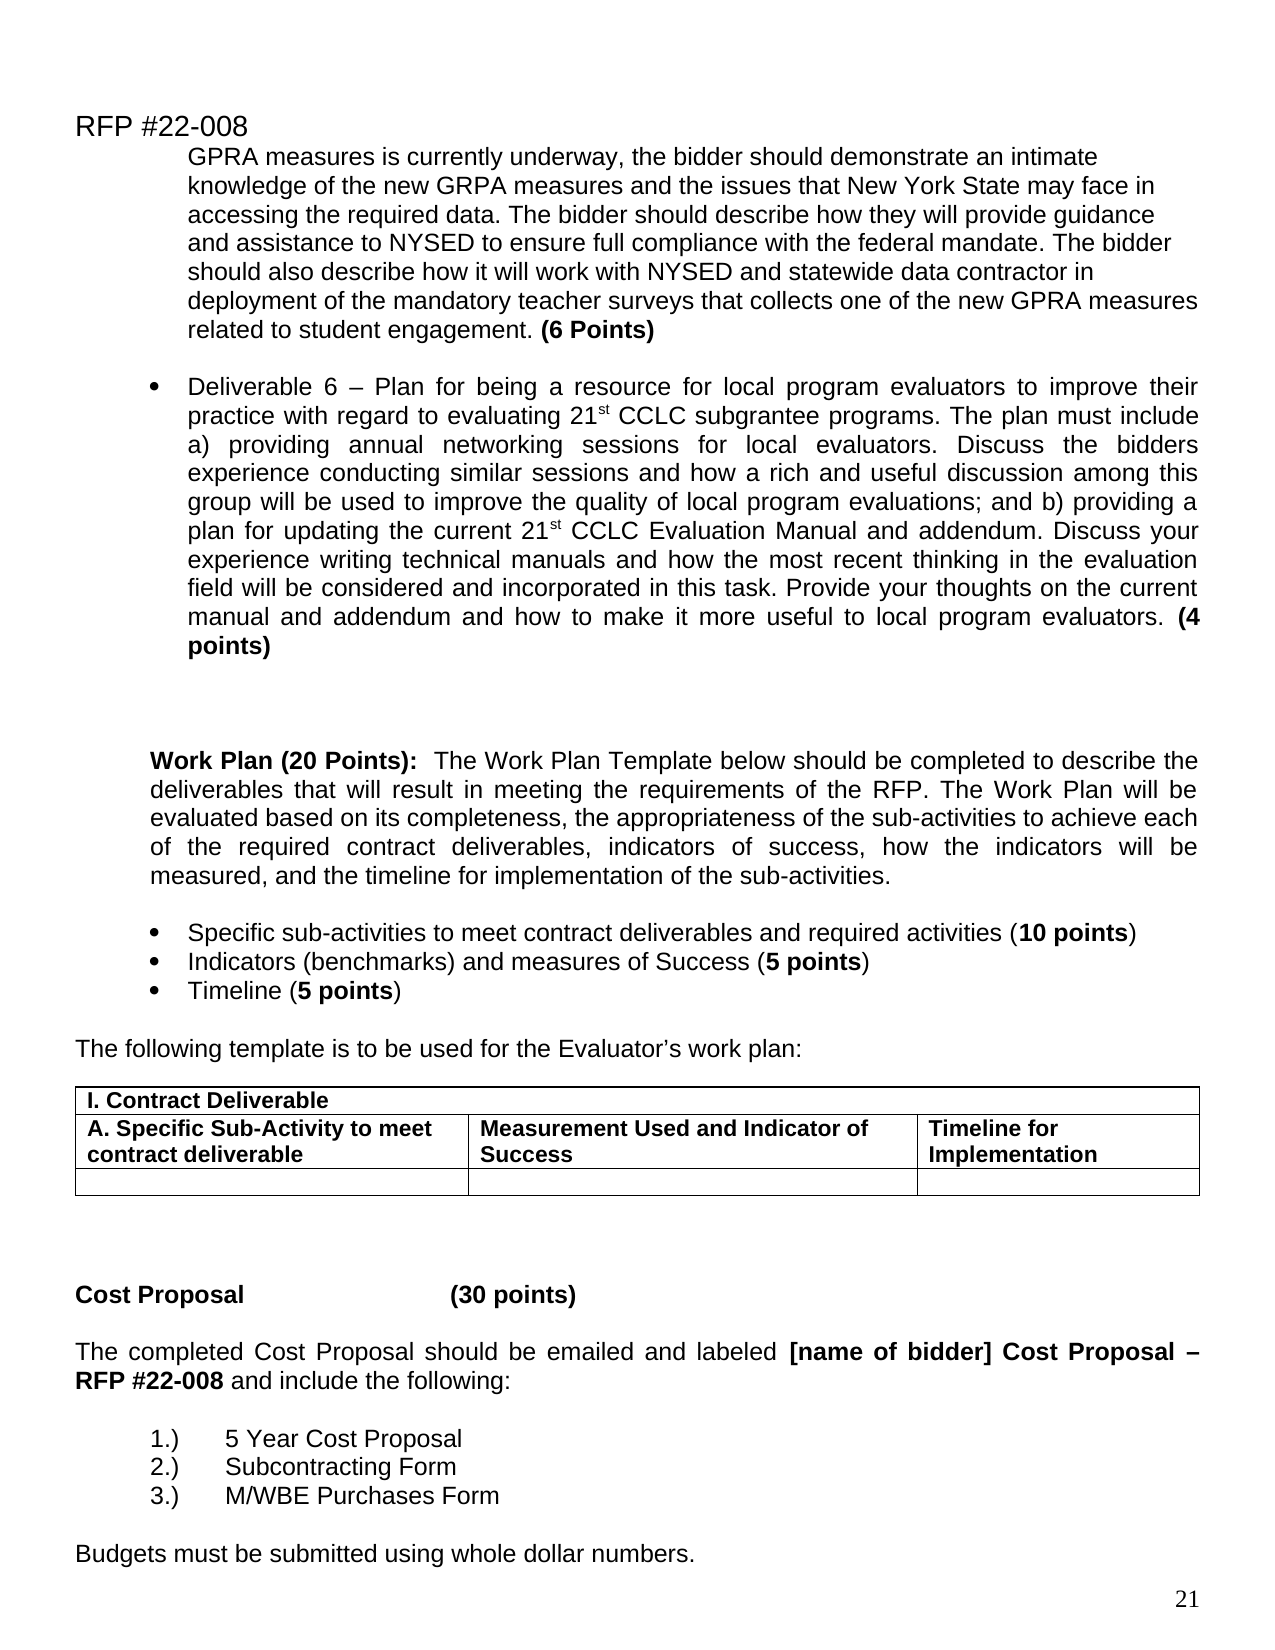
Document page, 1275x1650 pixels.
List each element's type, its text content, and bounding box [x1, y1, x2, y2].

list Deliverable 6 – Plan for being a resource for local program evaluators to improve their practice with regard to evaluating 21st CCLC subgrantee programs. The plan must include a) providing annual networking sessions for local evaluators. Discuss the bidders experience conducting similar sessions and how a rich and useful discussion among this group will be used to improve the quality of local program evaluations; and b) providing a plan for updating the current 21st CCLC Evaluation Manual and addendum. Discuss your experience writing technical manuals and how the most recent thinking in the evaluation field will be considered and incorporated in this task. Provide your thoughts on the current manual and addendum and how to make it more useful to local program evaluators. (4 points) [150, 372, 1200, 660]
text 2.) Subcontracting Form [150, 1452, 1200, 1481]
text 3.) M/WBE Purchases Form [150, 1481, 1200, 1510]
table_cell Timeline for Implementation [918, 1115, 1199, 1168]
table_cell [76, 1169, 468, 1195]
text Work Plan (20 Points): The Work Plan Template below should be completed to describe the deliverables that will result in meeting the requirements of the RFP. The Work Plan will be evaluated based on its completeness, the appropriateness of the sub-activities to achieve each of the required contract deliverables, indicators of success, how the indicators will be measured, and the timeline for implementation of the sub-activities. [150, 746, 1200, 890]
list Indicators (benchmarks) and measures of Success (5 points) [150, 947, 1200, 976]
table_cell A. Specific Sub-Activity to meet contract deliverable [76, 1115, 468, 1168]
table_header I. Contract Deliverable [76, 1088, 1199, 1114]
text 1.) 5 Year Cost Proposal [150, 1424, 1200, 1452]
text The following template is to be used for the Evaluator’s work plan: [75, 1034, 1200, 1062]
list Specific sub-activities to meet contract deliverables and required activities (10 points) [150, 918, 1200, 947]
table_cell Measurement Used and Indicator of Success [469, 1115, 917, 1168]
list Timeline (5 points) [150, 976, 1200, 1005]
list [150, 142, 1200, 343]
text The completed Cost Proposal should be emailed and labeled [name of bidder] Cost Proposal – RFP #22-008 and include the following: [75, 1337, 1200, 1395]
table_cell [918, 1169, 1199, 1195]
table_cell [469, 1169, 917, 1195]
text Budgets must be submitted using whole dollar numbers. [75, 1539, 1200, 1567]
subtitle Cost Proposal (30 points) [75, 1280, 1200, 1309]
